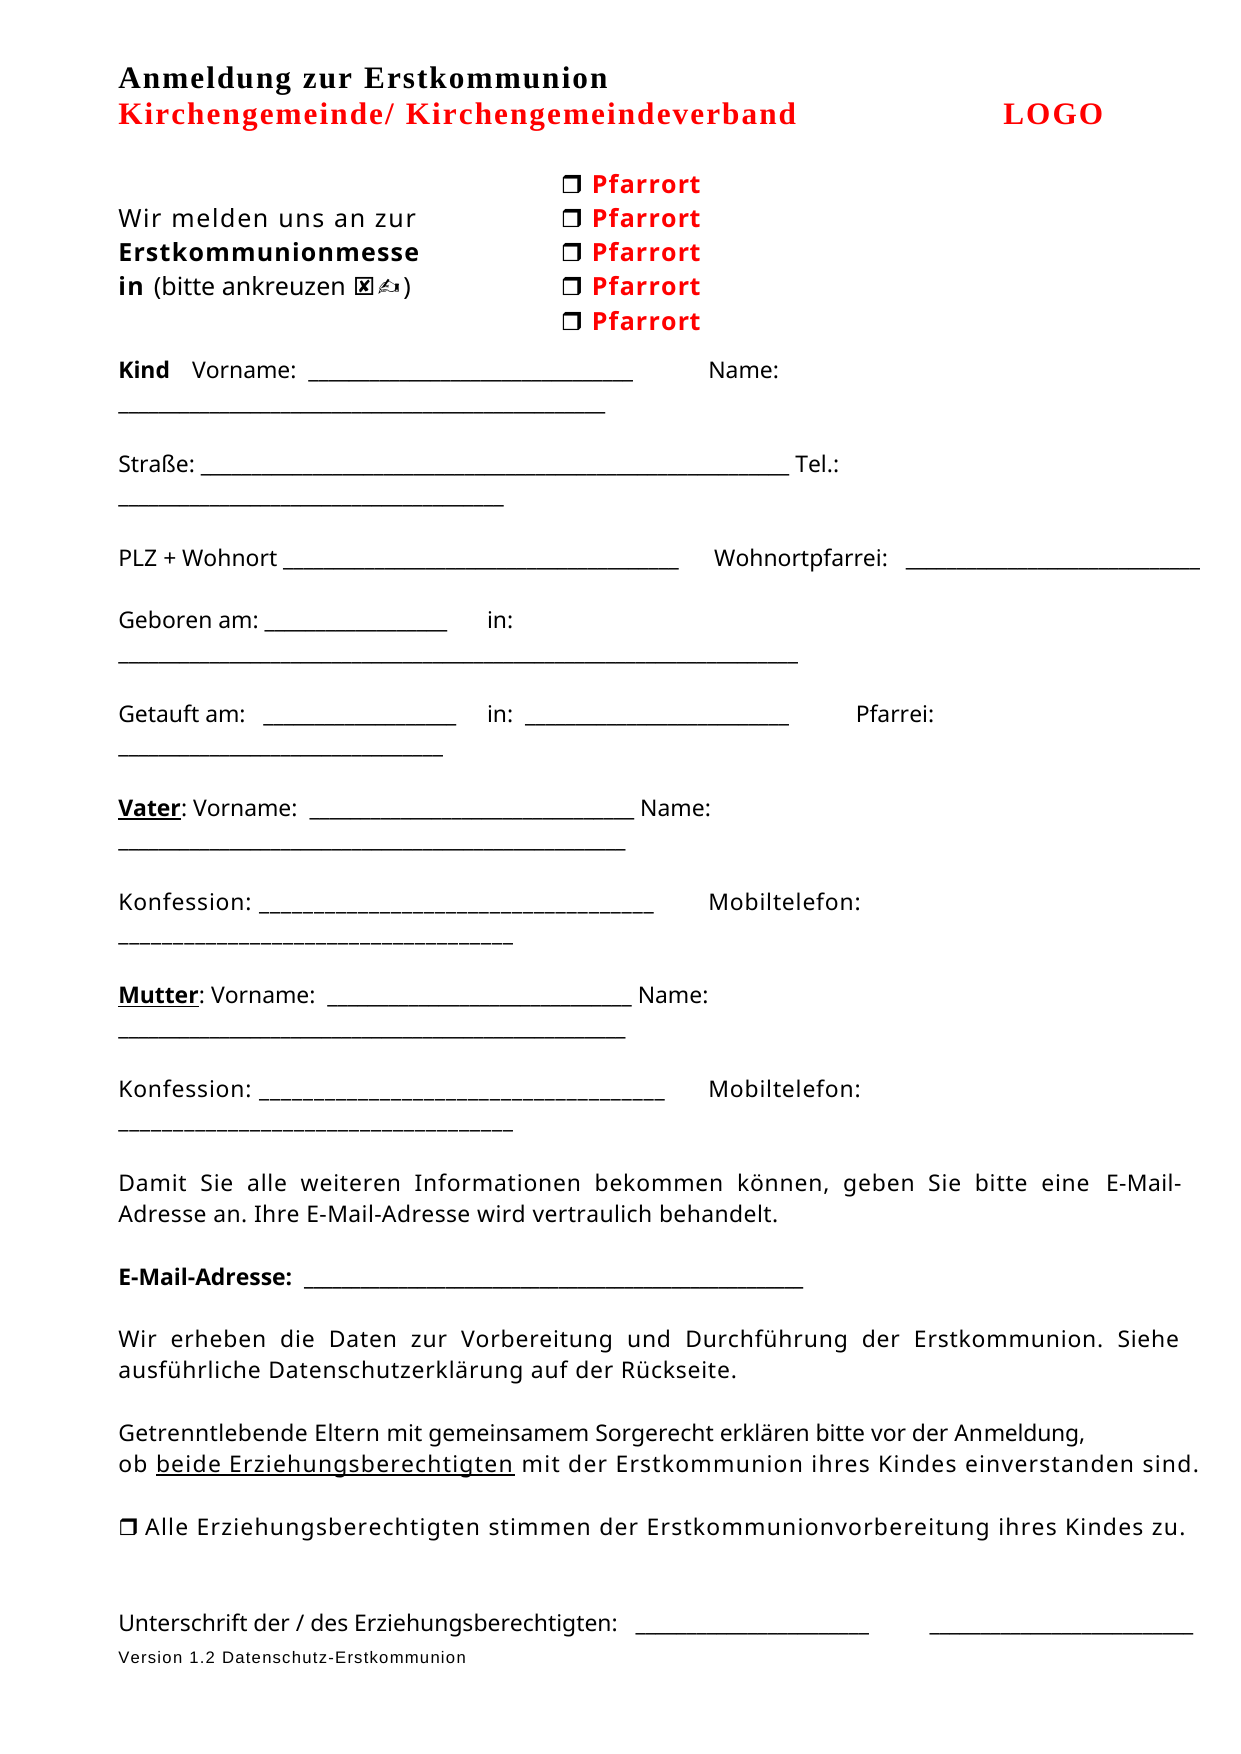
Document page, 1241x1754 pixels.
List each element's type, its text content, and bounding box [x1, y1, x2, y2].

text Vater: Vorname: ________________________________ Name: __________________________________________________ [118, 792, 1211, 854]
text in (bitte ankreuzen ) Pfarrort [118, 269, 1181, 303]
text Geboren am: __________________ in: ___________________________________________________________________ [118, 604, 1211, 667]
text Pfarrort [118, 303, 1181, 337]
text Getrenntlebende Eltern mit gemeinsamem Sorgerecht erklären bitte vor der Anmeldung, [118, 1417, 1234, 1448]
text Konfession: _____________________________________ Mobiltelefon: ____________________________________ [118, 1073, 1211, 1136]
text Wir melden uns an zur Pfarrort [118, 201, 1181, 235]
text Getauft am: ___________________ in: __________________________ Pfarrei: ________________________________ [118, 698, 1211, 761]
text Mutter: Vorname: ______________________________ Name: __________________________________________________ [118, 979, 1211, 1042]
text E-Mail-Adresse: _____________________________________________________ [118, 1261, 1211, 1292]
text Pfarrort [118, 167, 1196, 201]
text Alle Erziehungsberechtigten stimmen der Erstkommunionvorbereitung ihres Kindes zu. [118, 1511, 1234, 1542]
text PLZ + Wohnort _______________________________________ Wohnortpfarrei: _____________________________ [118, 542, 1211, 573]
text Erstkommunionmesse Pfarrort [118, 235, 1181, 269]
text Wir erheben die Daten zur Vorbereitung und Durchführung der Erstkommunion. Siehe ausführliche Datenschutzerklärung auf der Rückseite. [118, 1323, 1181, 1386]
text Unterschrift der / des Erziehungsberechtigten: _______________________ __________________________ [118, 1607, 1211, 1639]
text Straße: __________________________________________________________ Tel.: ______________________________________ [118, 448, 1211, 511]
text Anmeldung zur Erstkommunion [118, 59, 1211, 95]
text Kind Vorname: ________________________________ Name: ________________________________________________ [118, 354, 1211, 417]
text Konfession: ____________________________________ Mobiltelefon: ____________________________________ [118, 886, 1211, 948]
text Damit Sie alle weiteren Informationen bekommen können, geben Sie bitte eine E-Mail-Adresse an. Ihre E-Mail-Adresse wird vertraulich behandelt. [118, 1167, 1181, 1229]
text Kirchengemeinde/ Kirchengemeindeverband LOGO [118, 95, 1211, 131]
text ob beide Erziehungsberechtigten mit der Erstkommunion ihres Kindes einverstanden sind. [118, 1448, 1234, 1479]
